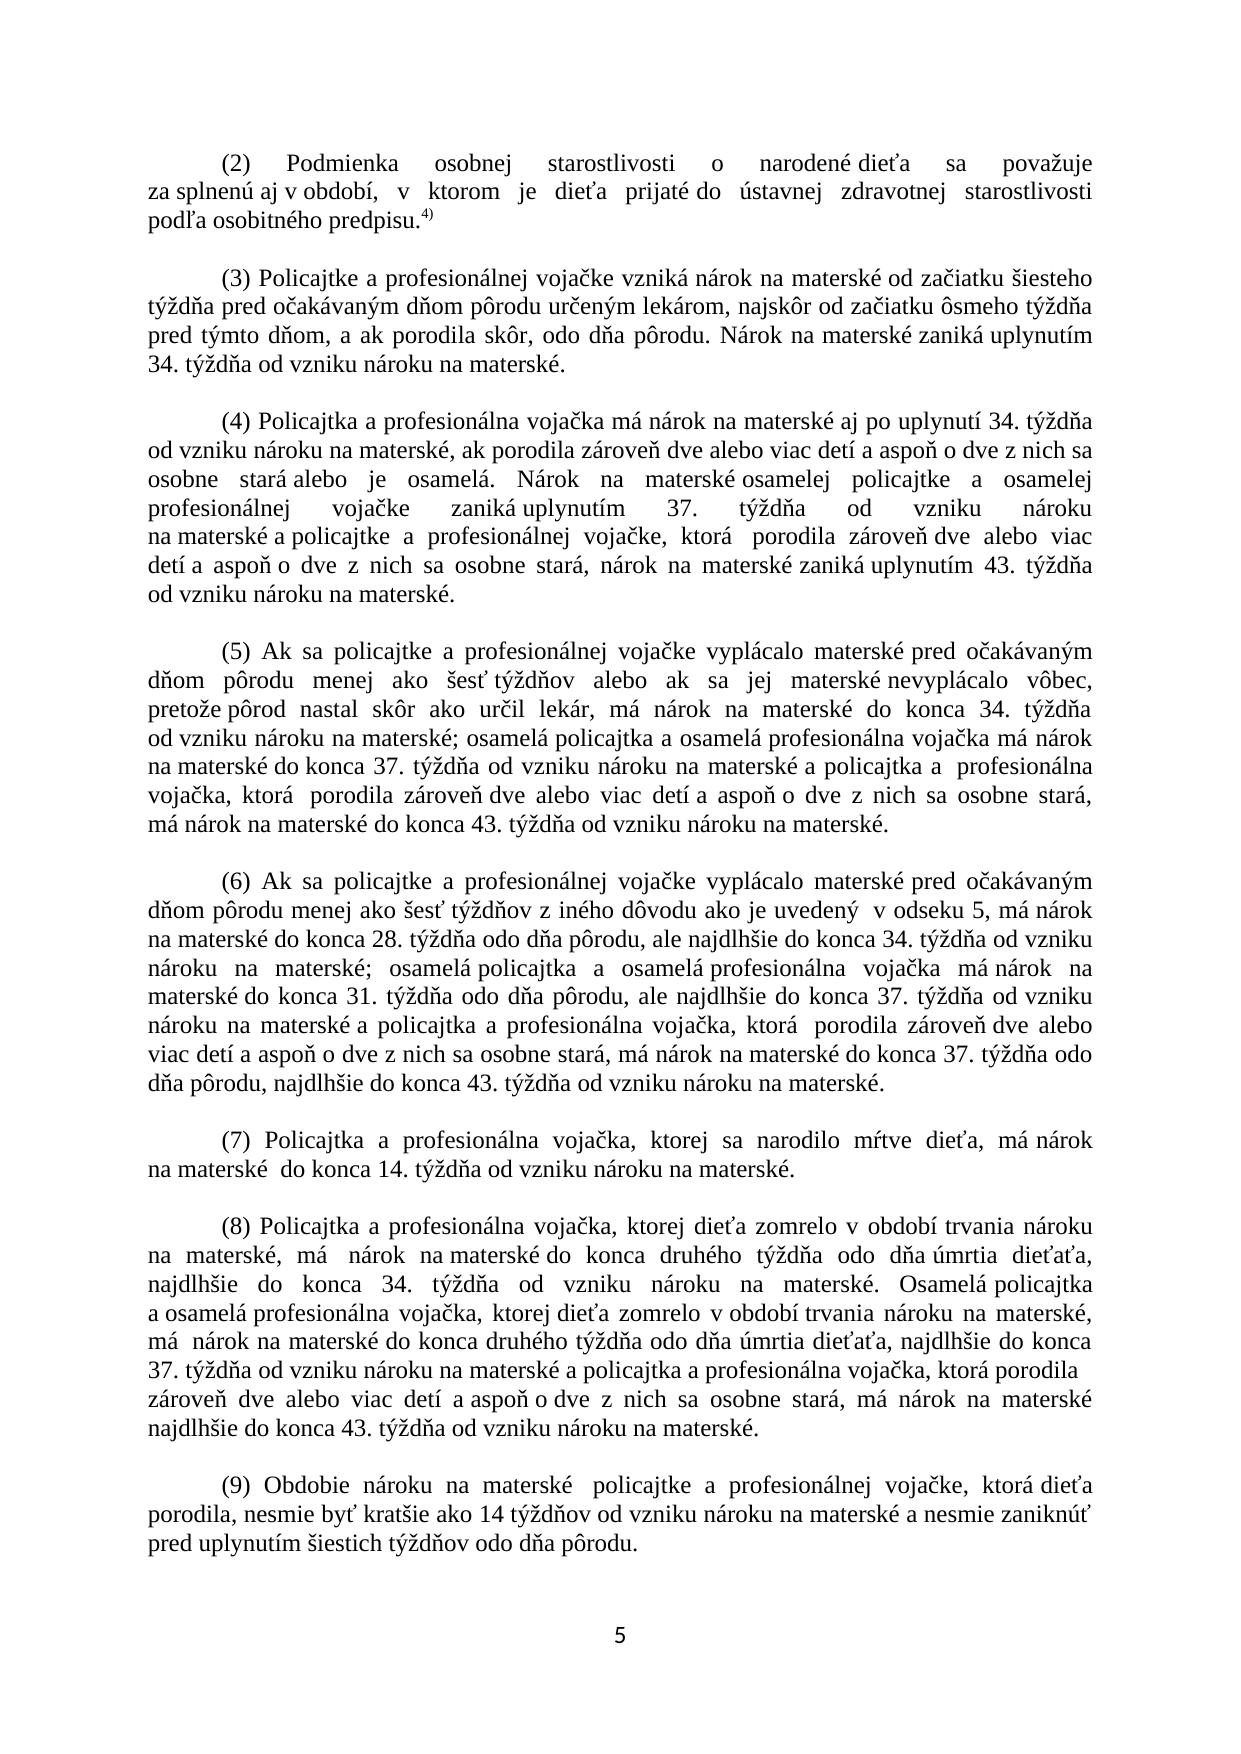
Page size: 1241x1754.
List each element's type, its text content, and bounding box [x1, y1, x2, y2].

text (8) Policajtka a profesionálna vojačka, ktorej dieťa zomrelo v období trvania nároku na materské, má nárok na materské do konca druhého týždňa odo dňa úmrtia dieťaťa, najdlhšie do konca 34. týždňa od vzniku nároku na materské. Osamelá policajtka a osamelá profesionálna vojačka, ktorej dieťa zomrelo v období trvania nároku na materské, má nárok na materské do konca druhého týždňa odo dňa úmrtia dieťaťa, najdlhšie do konca 37. týždňa od vzniku nároku na materské a policajtka a profesionálna vojačka, ktorá porodila [148, 1211, 1093, 1384]
text (9) Obdobie nároku na materské policajtke a profesionálnej vojačke, ktorá dieťa porodila, nesmie byť kratšie ako 14 týždňov od vzniku nároku na materské a nesmie zaniknúť pred uplynutím šiestich týždňov odo dňa pôrodu. [148, 1470, 1093, 1556]
text (7) Policajtka a profesionálna vojačka, ktorej sa narodilo mŕtve dieťa, má nárok na materské do konca 14. týždňa od vzniku nároku na materské. [148, 1125, 1093, 1183]
text zároveň dve alebo viac detí a aspoň o dve z nich sa osobne stará, má nárok na materské najdlhšie do konca 43. týždňa od vzniku nároku na materské. [148, 1384, 1093, 1441]
text (3) Policajtke a profesionálnej vojačke vzniká nárok na materské od začiatku šiesteho týždňa pred očakávaným dňom pôrodu určeným lekárom, najskôr od začiatku ôsmeho týždňa pred týmto dňom, a ak porodila skôr, odo dňa pôrodu. Nárok na materské zaniká uplynutím 34. týždňa od vzniku nároku na materské. [148, 263, 1093, 378]
text (6) Ak sa policajtke a profesionálnej vojačke vyplácalo materské pred očakávaným dňom pôrodu menej ako šesť týždňov z iného dôvodu ako je uvedený v odseku 5, má nárok na materské do konca 28. týždňa odo dňa pôrodu, ale najdlhšie do konca 34. týždňa od vzniku nároku na materské; osamelá policajtka a osamelá profesionálna vojačka má nárok na materské do konca 31. týždňa odo dňa pôrodu, ale najdlhšie do konca 37. týždňa od vzniku nároku na materské a policajtka a profesionálna vojačka, ktorá porodila zároveň dve alebo viac detí a aspoň o dve z nich sa osobne stará, má nárok na materské do konca 37. týždňa odo dňa pôrodu, najdlhšie do konca 43. týždňa od vzniku nároku na materské. [148, 866, 1093, 1096]
text (4) Policajtka a profesionálna vojačka má nárok na materské aj po uplynutí 34. týždňa od vzniku nároku na materské, ak porodila zároveň dve alebo viac detí a aspoň o dve z nich sa osobne stará alebo je osamelá. Nárok na materské osamelej policajtke a osamelej profesionálnej vojačke zaniká uplynutím 37. týždňa od vzniku nároku na materské a policajtke a profesionálnej vojačke, ktorá porodila zároveň dve alebo viac detí a aspoň o dve z nich sa osobne stará, nárok na materské zaniká uplynutím 43. týždňa od vzniku nároku na materské. [148, 406, 1093, 608]
text (2) Podmienka osobnej starostlivosti o narodené dieťa sa považuje za splnenú aj v období, v ktorom je dieťa prijaté do ústavnej zdravotnej starostlivosti podľa osobitného predpisu.4) [148, 148, 1093, 234]
text (5) Ak sa policajtke a profesionálnej vojačke vyplácalo materské pred očakávaným dňom pôrodu menej ako šesť týždňov alebo ak sa jej materské nevyplácalo vôbec, pretože pôrod nastal skôr ako určil lekár, má nárok na materské do konca 34. týždňa od vzniku nároku na materské; osamelá policajtka a osamelá profesionálna vojačka má nárok na materské do konca 37. týždňa od vzniku nároku na materské a policajtka a profesionálna vojačka, ktorá porodila zároveň dve alebo viac detí a aspoň o dve z nich sa osobne stará, má nárok na materské do konca 43. týždňa od vzniku nároku na materské. [148, 636, 1093, 838]
